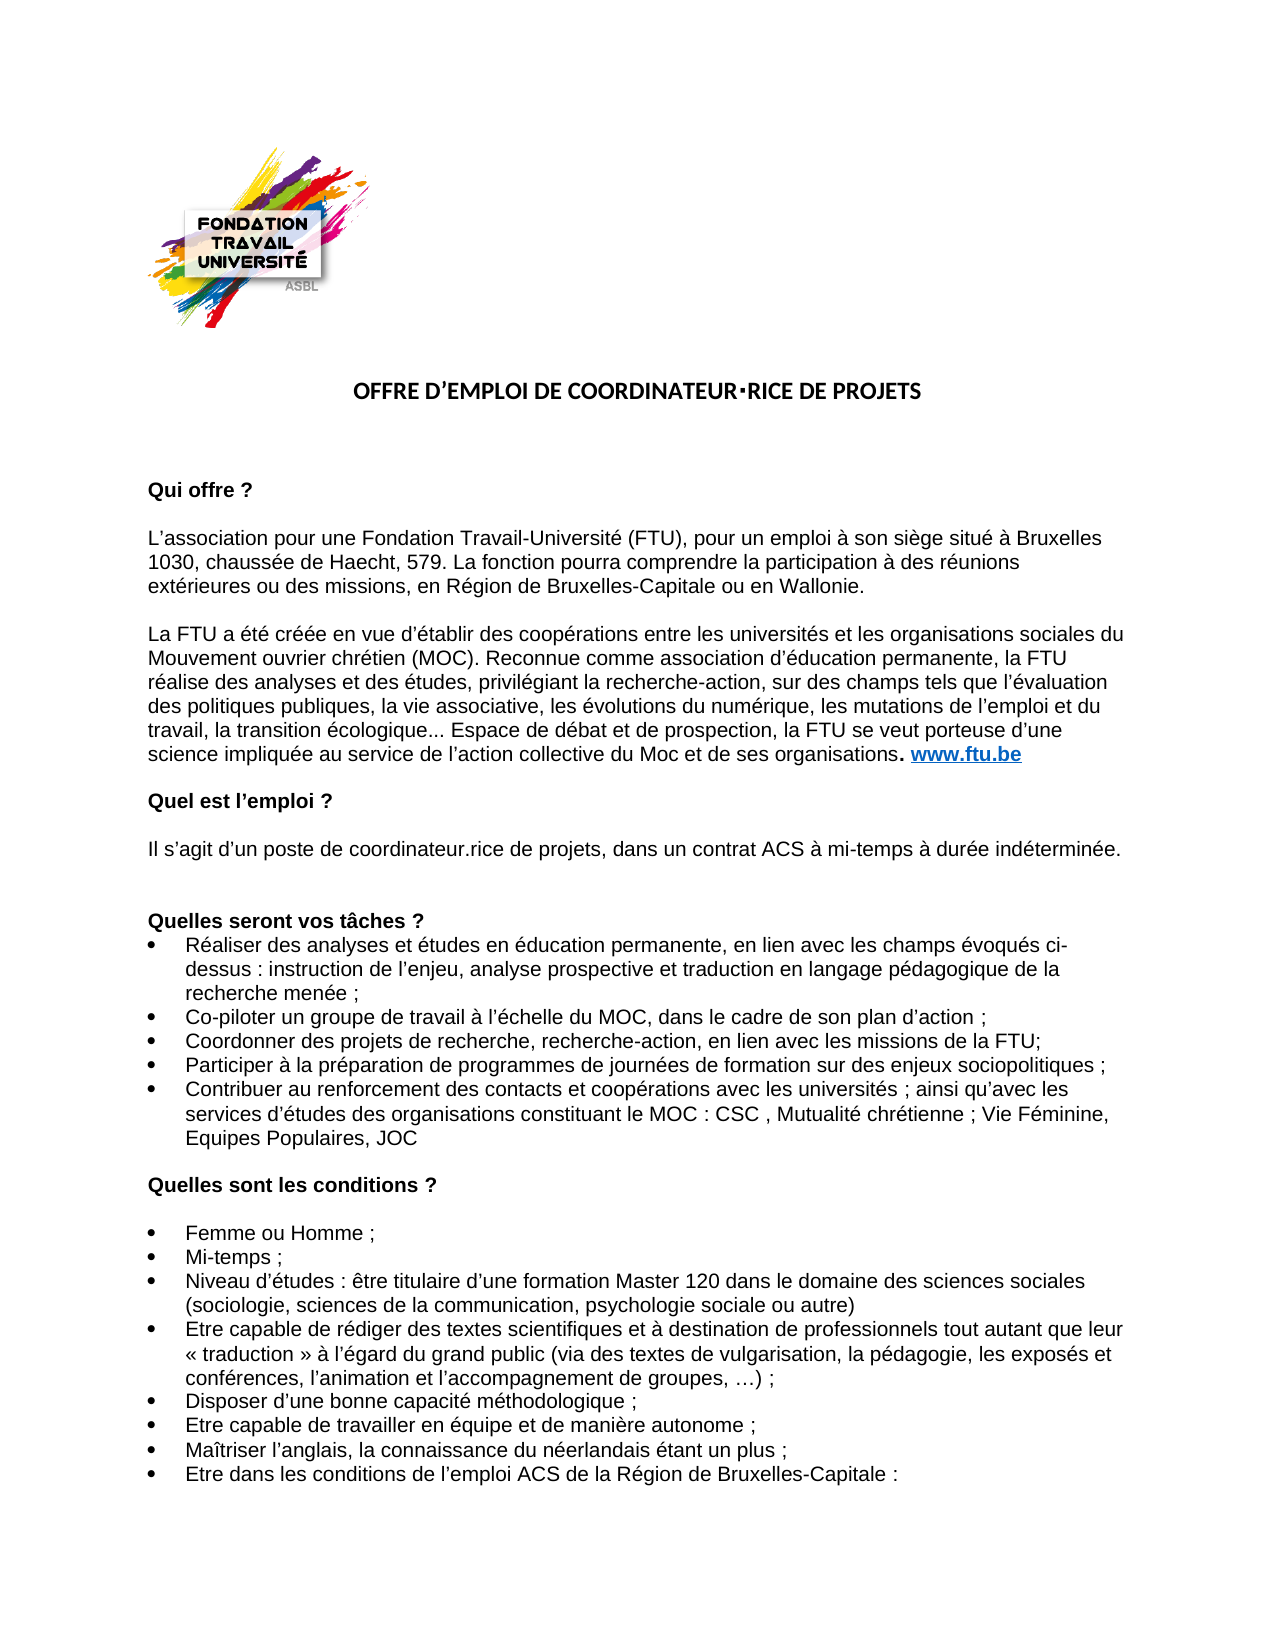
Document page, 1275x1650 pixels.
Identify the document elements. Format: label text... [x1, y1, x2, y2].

list Disposer d’une bonne capacité méthodologique ; [148, 1389, 1127, 1413]
list Mi-temps ; [148, 1245, 1127, 1269]
list Etre dans les conditions de l’emploi ACS de la Région de Bruxelles-Capitale : [148, 1461, 1127, 1486]
list Etre capable de travailler en équipe et de manière autonome ; [148, 1413, 1127, 1437]
list Réaliser des analyses et études en éducation permanente, en lien avec les champs évoqués ci-dessus : instruction de l’enjeu, analyse prospective et traduction en langage pédagogique de la recherche menée ; [148, 933, 1127, 1005]
list Co-piloter un groupe de travail à l’échelle du MOC, dans le cadre de son plan d’action ; [148, 1005, 1127, 1029]
list Coordonner des projets de recherche, recherche-action, en lien avec les missions de la FTU; [148, 1029, 1127, 1053]
list Contribuer au renforcement des contacts et coopérations avec les universités ; ainsi qu’avec les services d’études des organisations constituant le MOC : CSC , Mutualité chrétienne ; Vie Féminine, Equipes Populaires, JOC [148, 1077, 1127, 1149]
text OFFRE D’EMPLOI DE COORDINATEUR∙RICE DE PROJETS [148, 376, 1127, 406]
list Etre capable de rédiger des textes scientifiques et à destination de professionnels tout autant que leur « traduction » à l’égard du grand public (via des textes de vulgarisation, la pédagogie, les exposés et conférences, l’animation et l’accompagnement de groupes, …) ; [148, 1317, 1127, 1389]
text Quel est l’emploi ? [148, 789, 1127, 813]
list Maîtriser l’anglais, la connaissance du néerlandais étant un plus ; [148, 1437, 1127, 1461]
picture [147, 147, 370, 328]
text Il s’agit d’un poste de coordinateur.rice de projets, dans un contrat ACS à mi-temps à durée indéterminée. [148, 837, 1127, 861]
list Participer à la préparation de programmes de journées de formation sur des enjeux sociopolitiques ; [148, 1053, 1127, 1077]
text Qui offre ? [148, 478, 1127, 502]
list Niveau d’études : être titulaire d’une formation Master 120 dans le domaine des sciences sociales (sociologie, sciences de la communication, psychologie sociale ou autre) [148, 1269, 1127, 1317]
text La FTU a été créée en vue d’établir des coopérations entre les universités et les organisations sociales du Mouvement ouvrier chrétien (MOC). Reconnue comme association d’éducation permanente, la FTU réalise des analyses et des études, privilégiant la recherche-action, sur des champs tels que l’évaluation des politiques publiques, la vie associative, les évolutions du numérique, les mutations de l’emploi et du travail, la transition écologique... Espace de débat et de prospection, la FTU se veut porteuse d’une science impliquée au service de l’action collective du Moc et de ses organisations. www.ftu.be [148, 622, 1127, 765]
text L’association pour une Fondation Travail-Université (FTU), pour un emploi à son siège situé à Bruxelles 1030, chaussée de Haecht, 579. La fonction pourra comprendre la participation à des réunions extérieures ou des missions, en Région de Bruxelles-Capitale ou en Wallonie. [148, 526, 1127, 598]
text Quelles seront vos tâches ? [148, 909, 1127, 933]
text Quelles sont les conditions ? [148, 1173, 1127, 1197]
list Femme ou Homme ; [148, 1221, 1127, 1245]
